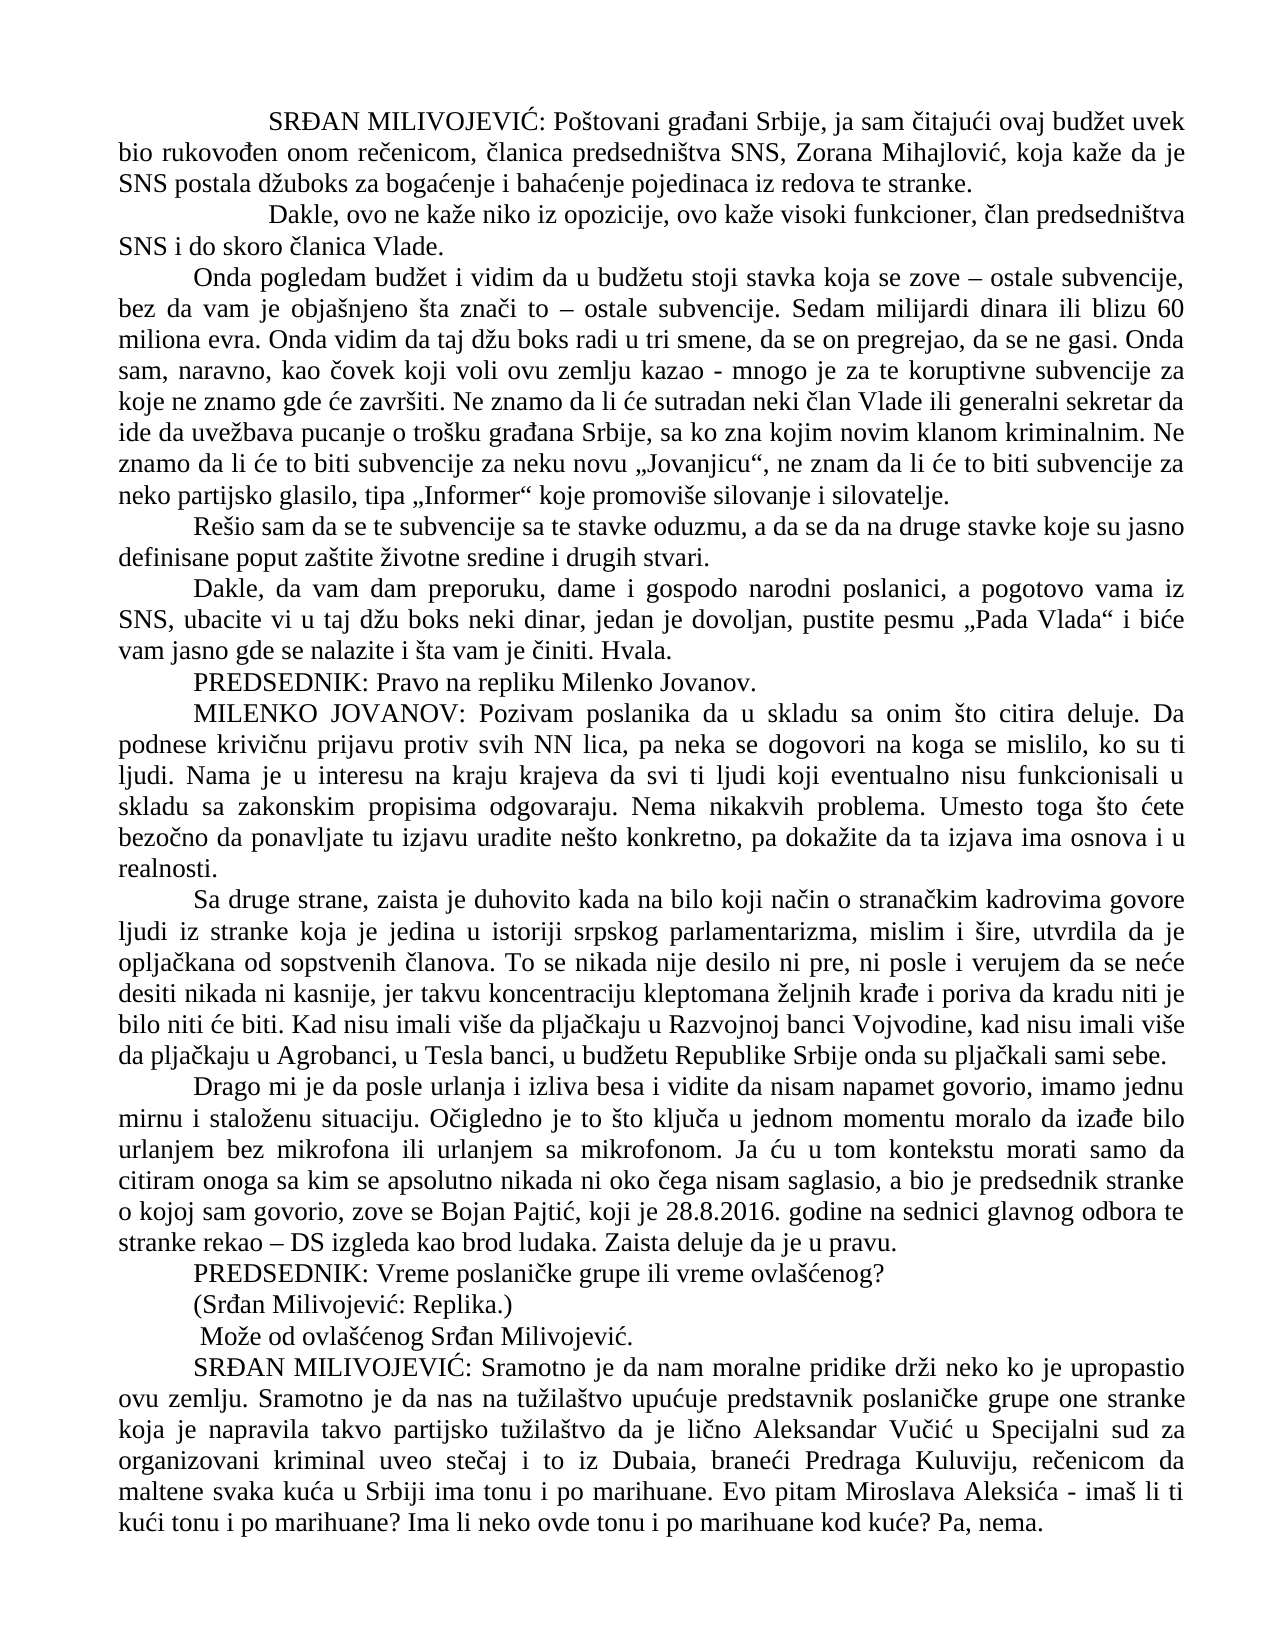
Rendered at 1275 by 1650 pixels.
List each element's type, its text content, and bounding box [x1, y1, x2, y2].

text Sa druge strane, zaista je duhovito kada na bilo koji način o stranačkim kadrovima govore ljudi iz stranke koja je jedina u istoriji srpskog parlamentarizma, mislim i šire, utvrdila da je opljačkana od sopstvenih članova. To se nikada nije desilo ni pre, ni posle i verujem da se neće desiti nikada ni kasnije, jer takvu koncentraciju kleptomana željnih krađe i poriva da kradu niti je bilo niti će biti. Kad nisu imali više da pljačkaju u Razvojnoj banci Vojvodine, kad nisu imali više da pljačkaju u Agrobanci, u Tesla banci, u budžetu Republike Srbije onda su pljačkali sami sebe. [118, 884, 1186, 1071]
text PREDSEDNIK: Vreme poslaničke grupe ili vreme ovlašćenog? [118, 1257, 1186, 1288]
text Drago mi je da posle urlanja i izliva besa i vidite da nisam napamet govorio, imamo jednu mirnu i staloženu situaciju. Očigledno je to što ključa u jednom momentu moralo da izađe bilo urlanjem bez mikrofona ili urlanjem sa mikrofonom. Ja ću u tom kontekstu morati samo da citiram onoga sa kim se apsolutno nikada ni oko čega nisam saglasio, a bio je predsednik stranke o kojoj sam govorio, zove se Bojan Pajtić, koji je 28.8.2016. godine na sednici glavnog odbora te stranke rekao – DS izgleda kao brod ludaka. Zaista deluje da je u pravu. [118, 1071, 1186, 1257]
text SRĐAN MILIVOJEVIĆ: Poštovani građani Srbije, ja sam čitajući ovaj budžet uvek bio rukovođen onom rečenicom, članica predsedništva SNS, Zorana Mihajlović, koja kaže da je SNS postala džuboks za bogaćenje i bahaćenje pojedinaca iz redova te stranke. [118, 105, 1186, 198]
text PREDSEDNIK: Pravo na repliku Milenko Jovanov. [118, 666, 1186, 697]
text Rešio sam da se te subvencije sa te stavke oduzmu, a da se da na druge stavke koje su jasno definisane poput zaštite životne sredine i drugih stvari. [118, 510, 1186, 572]
text Onda pogledam budžet i vidim da u budžetu stoji stavka koja se zove – ostale subvencije, bez da vam je objašnjeno šta znači to – ostale subvencije. Sedam milijardi dinara ili blizu 60 miliona evra. Onda vidim da taj džu boks radi u tri smene, da se on pregrejao, da se ne gasi. Onda sam, naravno, kao čovek koji voli ovu zemlju kazao - mnogo je za te koruptivne subvencije za koje ne znamo gde će završiti. Ne znamo da li će sutradan neki član Vlade ili generalni sekretar da ide da uvežbava pucanje o trošku građana Srbije, sa ko zna kojim novim klanom kriminalnim. Ne znamo da li će to biti subvencije za neku novu „Jovanjicu“, ne znam da li će to biti subvencije za neko partijsko glasilo, tipa „Informer“ koje promoviše silovanje i silovatelje. [118, 261, 1186, 510]
text Dakle, ovo ne kaže niko iz opozicije, ovo kaže visoki funkcioner, član predsedništva SNS i do skoro članica Vlade. [118, 198, 1186, 261]
text MILENKO JOVANOV: Pozivam poslanika da u skladu sa onim što citira deluje. Da podnese krivičnu prijavu protiv svih NN lica, pa neka se dogovori na koga se mislilo, ko su ti ljudi. Nama je u interesu na kraju krajeva da svi ti ljudi koji eventualno nisu funkcionisali u skladu sa zakonskim propisima odgovaraju. Nema nikakvih problema. Umesto toga što ćete bezočno da ponavljate tu izjavu uradite nešto konkretno, pa dokažite da ta izjava ima osnova i u realnosti. [118, 697, 1186, 884]
text Dakle, da vam dam preporuku, dame i gospodo narodni poslanici, a pogotovo vama iz SNS, ubacite vi u taj džu boks neki dinar, jedan je dovoljan, pustite pesmu „Pada Vlada“ i biće vam jasno gde se nalazite i šta vam je činiti. Hvala. [118, 572, 1186, 666]
text (Srđan Milivojević: Replika.) [118, 1288, 1186, 1320]
text SRĐAN MILIVOJEVIĆ: Sramotno je da nam moralne pridike drži neko ko je upropastio ovu zemlju. Sramotno je da nas na tužilaštvo upućuje predstavnik poslaničke grupe one stranke koja je napravila takvo partijsko tužilaštvo da je lično Aleksandar Vučić u Specijalni sud za organizovani kriminal uveo stečaj i to iz Dubaia, braneći Predraga Kuluviju, rečenicom da maltene svaka kuća u Srbiji ima tonu i po marihuane. Evo pitam Miroslava Aleksića - imaš li ti kući tonu i po marihuane? Ima li neko ovde tonu i po marihuane kod kuće? Pa, nema. [118, 1351, 1186, 1538]
text Može od ovlašćenog Srđan Milivojević. [118, 1320, 1186, 1351]
